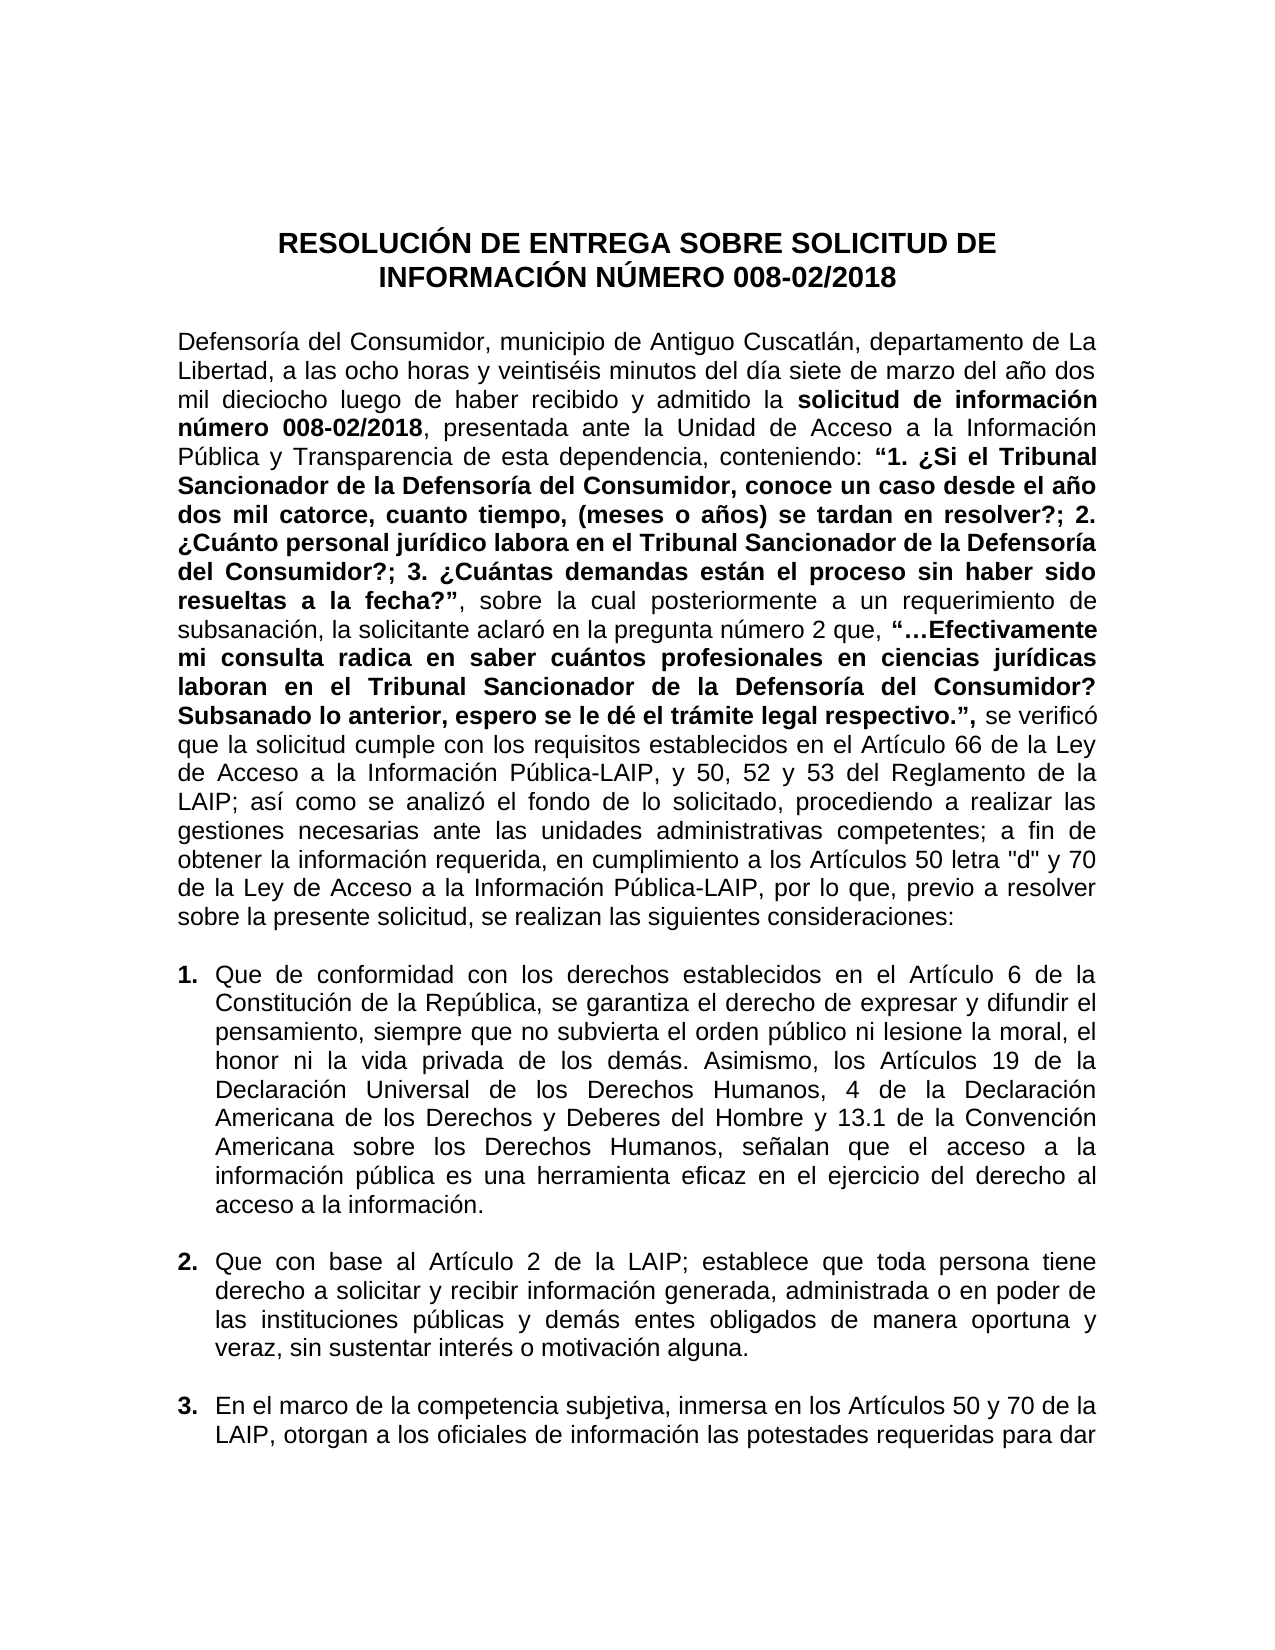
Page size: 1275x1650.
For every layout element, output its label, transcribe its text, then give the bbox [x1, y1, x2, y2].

text Defensoría del Consumidor, municipio de Antiguo Cuscatlán, departamento de La Libertad, a las ocho horas y veintiséis minutos del día siete de marzo del año dos mil dieciocho luego de haber recibido y admitido la solicitud de información número 008-02/2018, presentada ante la Unidad de Acceso a la Información Pública y Transparencia de esta dependencia, conteniendo: “1. ¿Si el Tribunal Sancionador de la Defensoría del Consumidor, conoce un caso desde el año dos mil catorce, cuanto tiempo, (meses o años) se tardan en resolver?; 2. ¿Cuánto personal jurídico labora en el Tribunal Sancionador de la Defensoría del Consumidor?; 3. ¿Cuántas demandas están el proceso sin haber sido resueltas a la fecha?”, sobre la cual posteriormente a un requerimiento de subsanación, la solicitante aclaró en la pregunta número 2 que, “…Efectivamente mi consulta radica en saber cuántos profesionales en ciencias jurídicas laboran en el Tribunal Sancionador de la Defensoría del Consumidor? Subsanado lo anterior, espero se le dé el trámite legal respectivo.”, se verificó que la solicitud cumple con los requisitos establecidos en el Artículo 66 de la Ley de Acceso a la Información Pública-LAIP, y 50, 52 y 53 del Reglamento de la LAIP; así como se analizó el fondo de lo solicitado, procediendo a realizar las gestiones necesarias ante las unidades administrativas competentes; a fin de obtener la información requerida, en cumplimiento a los Artículos 50 letra "d" y 70 de la Ley de Acceso a la Información Pública-LAIP, por lo que, previo a resolver sobre la presente solicitud, se realizan las siguientes consideraciones: [177, 327, 1098, 931]
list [177, 1391, 1098, 1448]
text RESOLUCIÓN DE ENTREGA SOBRE SOLICITUD DE INFORMACIÓN NÚMERO 008-02/2018 [177, 227, 1098, 294]
list Que con base al Artículo 2 de la LAIP; establece que toda persona tiene derecho a solicitar y recibir información generada, administrada o en poder de las instituciones públicas y demás entes obligados de manera oportuna y veraz, sin sustentar interés o motivación alguna. [177, 1247, 1098, 1362]
list Que de conformidad con los derechos establecidos en el Artículo 6 de la Constitución de la República, se garantiza el derecho de expresar y difundir el pensamiento, siempre que no subvierta el orden público ni lesione la moral, el honor ni la vida privada de los demás. Asimismo, los Artículos 19 de la Declaración Universal de los Derechos Humanos, 4 de la Declaración Americana de los Derechos y Deberes del Hombre y 13.1 de la Convención Americana sobre los Derechos Humanos, señalan que el acceso a la información pública es una herramienta eficaz en el ejercicio del derecho al acceso a la información. [177, 960, 1098, 1218]
